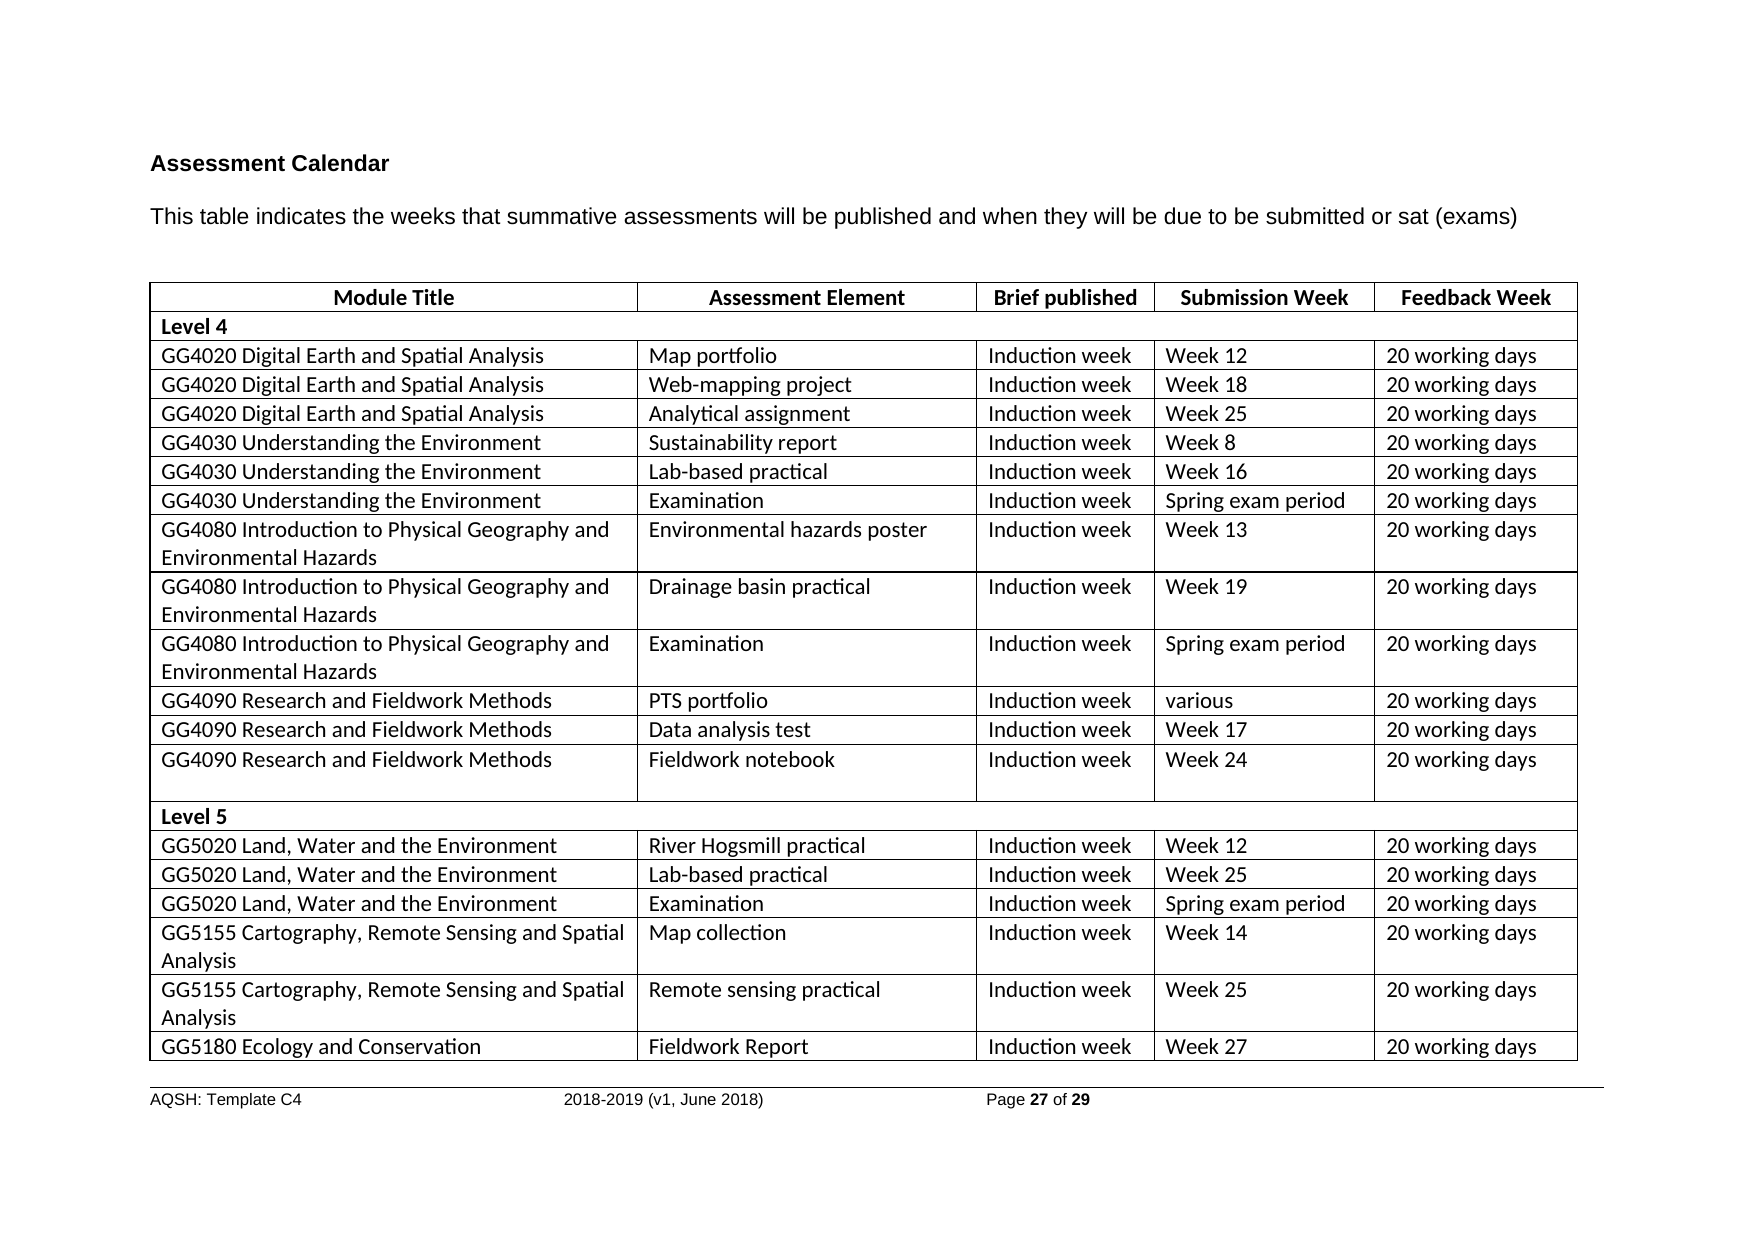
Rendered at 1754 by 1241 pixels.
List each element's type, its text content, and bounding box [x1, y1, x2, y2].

table_cell Analytical assignment [638, 399, 976, 427]
table_cell Fieldwork Report [638, 1032, 976, 1060]
table_cell GG5020 Land, Water and the Environment [151, 831, 637, 859]
table_cell Map portfolio [638, 341, 976, 369]
table_cell Data analysis test [638, 716, 976, 744]
table_header Brief published [977, 283, 1154, 311]
table_cell Week 18 [1155, 370, 1374, 398]
table_cell Environmental hazards poster [638, 515, 976, 571]
table_cell GG4090 Research and Fieldwork Methods [151, 687, 637, 714]
table_cell 20 working days [1375, 745, 1577, 801]
table_cell GG5020 Land, Water and the Environment [151, 889, 637, 917]
table_cell GG4020 Digital Earth and Spatial Analysis [151, 341, 637, 369]
table_cell 20 working days [1375, 573, 1577, 628]
table_cell Induction week [977, 918, 1154, 974]
table_cell GG4030 Understanding the Environment [151, 457, 637, 485]
table_cell GG4090 Research and Fieldwork Methods [151, 745, 637, 801]
table_header Feedback Week [1375, 283, 1577, 311]
table_cell Induction week [977, 687, 1154, 714]
table_cell 20 working days [1375, 918, 1577, 974]
table_cell Week 8 [1155, 428, 1374, 456]
table_cell GG5155 Cartography, Remote Sensing and Spatial Analysis [151, 918, 637, 974]
table_cell Induction week [977, 1032, 1154, 1060]
table_cell Week 17 [1155, 716, 1374, 744]
table_cell GG4020 Digital Earth and Spatial Analysis [151, 399, 637, 427]
table_cell Remote sensing practical [638, 975, 976, 1031]
table_cell 20 working days [1375, 515, 1577, 571]
table_cell PTS portfolio [638, 687, 976, 714]
table_cell Induction week [977, 428, 1154, 456]
table_cell Induction week [977, 399, 1154, 427]
table_cell 20 working days [1375, 860, 1577, 888]
table_cell 20 working days [1375, 486, 1577, 514]
table_cell Induction week [977, 486, 1154, 514]
table_cell Induction week [977, 573, 1154, 628]
text Assessment Calendar [150, 150, 1604, 176]
table_cell Examination [638, 889, 976, 917]
table_cell Spring exam period [1155, 630, 1374, 686]
table_cell Induction week [977, 860, 1154, 888]
table_cell Spring exam period [1155, 486, 1374, 514]
table_cell GG4020 Digital Earth and Spatial Analysis [151, 370, 637, 398]
table_cell Week 25 [1155, 860, 1374, 888]
table_cell Map collection [638, 918, 976, 974]
table_cell Week 12 [1155, 341, 1374, 369]
table_cell GG4080 Introduction to Physical Geography and Environmental Hazards [151, 515, 637, 571]
table_cell Web-mapping project [638, 370, 976, 398]
table_header Module Title [151, 283, 637, 311]
table_cell Week 16 [1155, 457, 1374, 485]
table_cell Induction week [977, 831, 1154, 859]
table_cell Spring exam period [1155, 889, 1374, 917]
table_cell Week 25 [1155, 399, 1374, 427]
table_cell Induction week [977, 457, 1154, 485]
table_cell 20 working days [1375, 687, 1577, 714]
table_cell Induction week [977, 716, 1154, 744]
text This table indicates the weeks that summative assessments will be published and when they will be due to be submitted or sat (exams) [150, 203, 1604, 229]
table_cell River Hogsmill practical [638, 831, 976, 859]
table_cell GG4080 Introduction to Physical Geography and Environmental Hazards [151, 573, 637, 628]
table_cell 20 working days [1375, 630, 1577, 686]
table_cell Level 5 [151, 802, 1577, 830]
table_cell GG5155 Cartography, Remote Sensing and Spatial Analysis [151, 975, 637, 1031]
table_cell 20 working days [1375, 399, 1577, 427]
table_cell Level 4 [151, 312, 1577, 340]
table_cell Induction week [977, 515, 1154, 571]
table_cell 20 working days [1375, 831, 1577, 859]
table_cell 20 working days [1375, 716, 1577, 744]
table_cell GG4080 Introduction to Physical Geography and Environmental Hazards [151, 630, 637, 686]
table_cell Week 12 [1155, 831, 1374, 859]
table_cell GG4090 Research and Fieldwork Methods [151, 716, 637, 744]
table_cell Week 27 [1155, 1032, 1374, 1060]
table_cell GG5020 Land, Water and the Environment [151, 860, 637, 888]
table_cell 20 working days [1375, 428, 1577, 456]
table_cell 20 working days [1375, 341, 1577, 369]
table_cell Week 14 [1155, 918, 1374, 974]
table_cell Week 24 [1155, 745, 1374, 801]
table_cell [151, 1032, 637, 1060]
table_cell Induction week [977, 889, 1154, 917]
table_header Submission Week [1155, 283, 1374, 311]
table_cell Examination [638, 630, 976, 686]
table_cell 20 working days [1375, 975, 1577, 1031]
table_cell Examination [638, 486, 976, 514]
table_cell 20 working days [1375, 889, 1577, 917]
table_cell Fieldwork notebook [638, 745, 976, 801]
table_cell 20 working days [1375, 457, 1577, 485]
table_cell 20 working days [1375, 370, 1577, 398]
table_cell GG4030 Understanding the Environment [151, 428, 637, 456]
table_cell Sustainability report [638, 428, 976, 456]
table_cell Week 13 [1155, 515, 1374, 571]
table_cell 20 working days [1375, 1032, 1577, 1060]
table_cell GG4030 Understanding the Environment [151, 486, 637, 514]
table_cell Lab-based practical [638, 860, 976, 888]
table_cell Induction week [977, 745, 1154, 801]
table_cell Drainage basin practical [638, 573, 976, 628]
table_cell Induction week [977, 341, 1154, 369]
table_cell Induction week [977, 975, 1154, 1031]
table_cell Week 19 [1155, 573, 1374, 628]
table_cell Induction week [977, 370, 1154, 398]
table_header Assessment Element [638, 283, 976, 311]
table_cell Lab-based practical [638, 457, 976, 485]
table_cell various [1155, 687, 1374, 714]
table_cell Induction week [977, 630, 1154, 686]
table_cell Week 25 [1155, 975, 1374, 1031]
